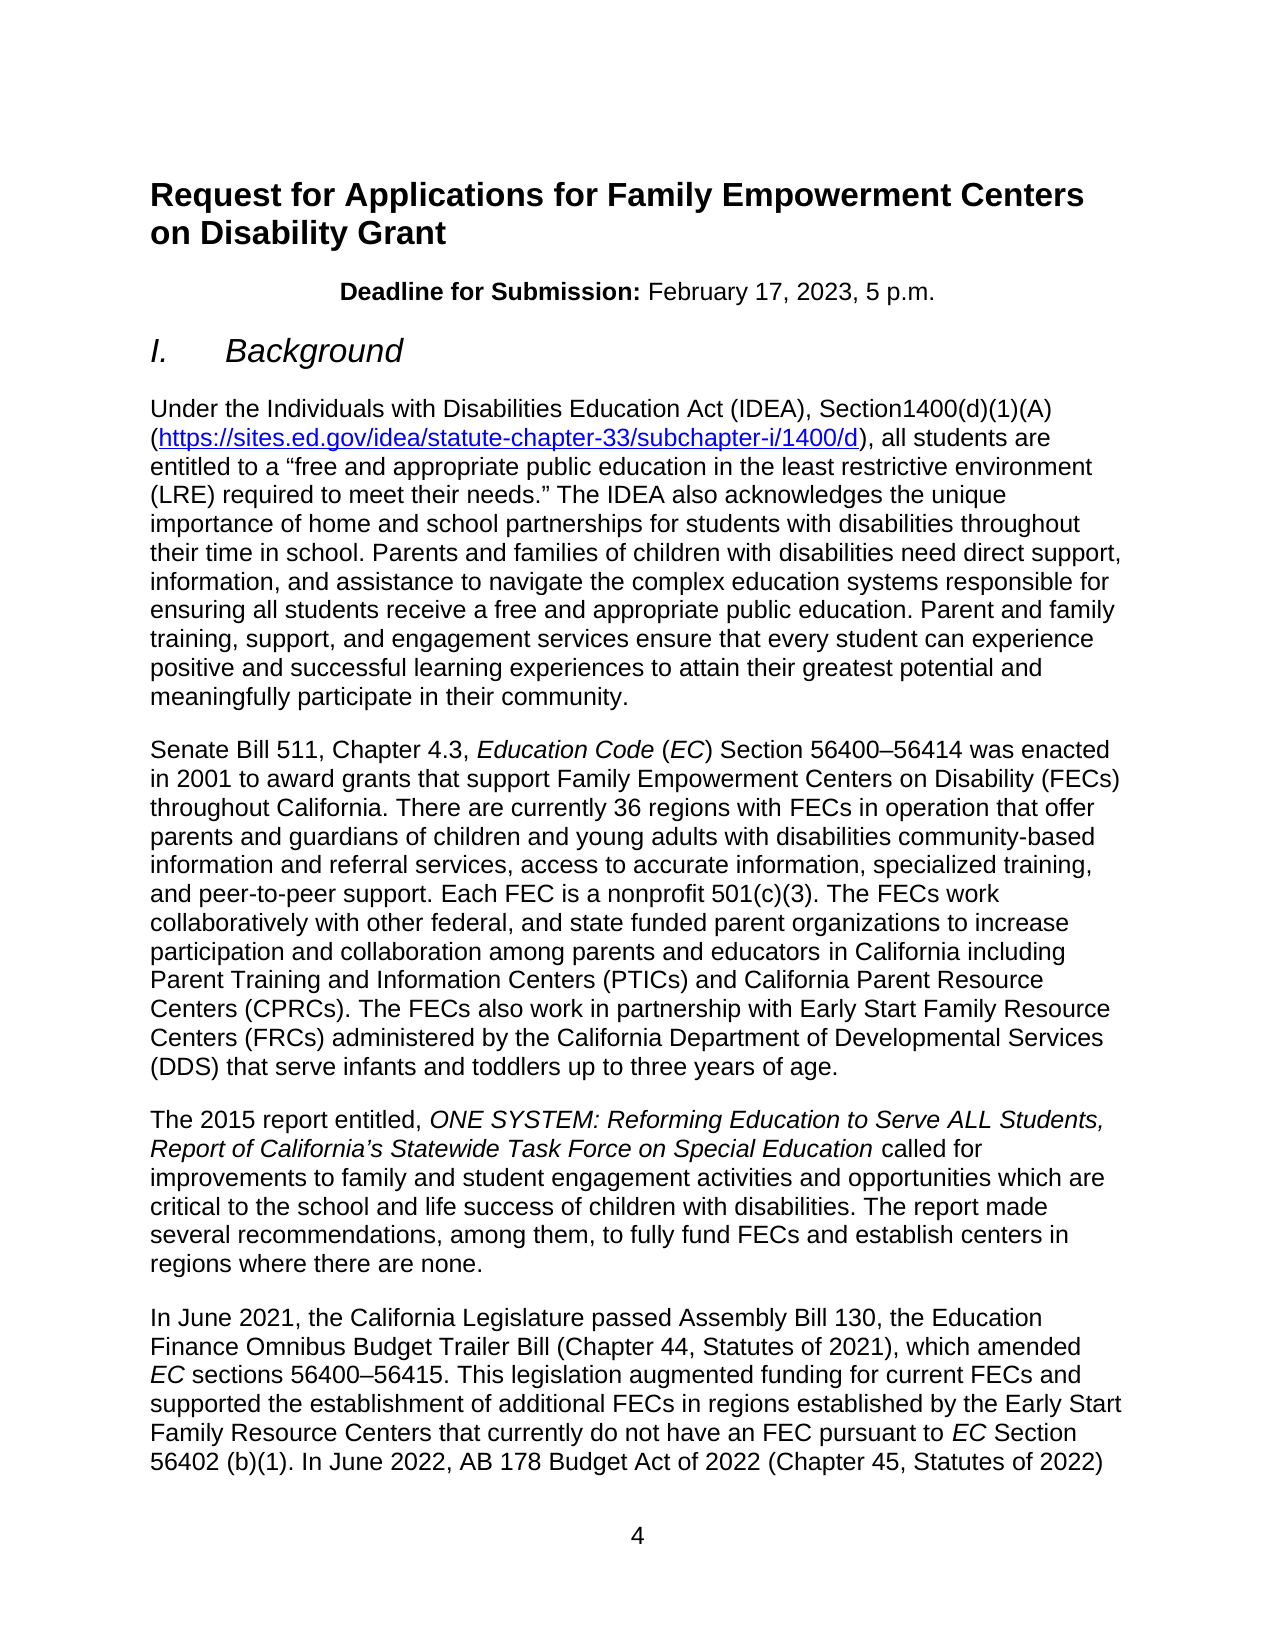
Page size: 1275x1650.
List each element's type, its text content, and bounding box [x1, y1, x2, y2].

text Senate Bill 511, Chapter 4.3, Education Code (EC) Section 56400–56414 was enacted in 2001 to award grants that support Family Empowerment Centers on Disability (FECs) throughout California. There are currently 36 regions with FECs in operation that offer parents and guardians of children and young adults with disabilities community-based information and referral services, access to accurate information, specialized training, and peer-to-peer support. Each FEC is a nonprofit 501(c)(3). The FECs work collaboratively with other federal, and state funded parent organizations to increase participation and collaboration among parents and educators in California including Parent Training and Information Centers (PTICs) and California Parent Resource Centers (CPRCs). The FECs also work in partnership with Early Start Family Resource Centers (FRCs) administered by the California Department of Developmental Services (DDS) that serve infants and toddlers up to three years of age. [150, 735, 1125, 1080]
subtitle I. Background [150, 331, 1125, 369]
text The 2015 report entitled, ONE SYSTEM: Reforming Education to Serve ALL Students, Report of California’s Statewide Task Force on Special Education called for improvements to family and student engagement activities and opportunities which are critical to the school and life success of children with disabilities. The report made several recommendations, among them, to fully fund FECs and establish centers in regions where there are none. [150, 1105, 1125, 1278]
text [150, 1303, 1125, 1475]
subtitle Request for Applications for Family Empowerment Centers on Disability Grant [150, 175, 1125, 252]
text Under the Individuals with Disabilities Education Act (IDEA), Section1400(d)(1)(A) (https://sites.ed.gov/idea/statute-chapter-33/subchapter-i/1400/d), all students are entitled to a “free and appropriate public education in the least restrictive environment (LRE) required to meet their needs.” The IDEA also acknowledges the unique importance of home and school partnerships for students with disabilities throughout their time in school. Parents and families of children with disabilities need direct support, information, and assistance to navigate the complex education systems responsible for ensuring all students receive a free and appropriate public education. Parent and family training, support, and engagement services ensure that every student can experience positive and successful learning experiences to attain their greatest potential and meaningfully participate in their community. [629, 394, 1125, 710]
text Deadline for Submission: February 17, 2023, 5 p.m. [150, 277, 1125, 306]
